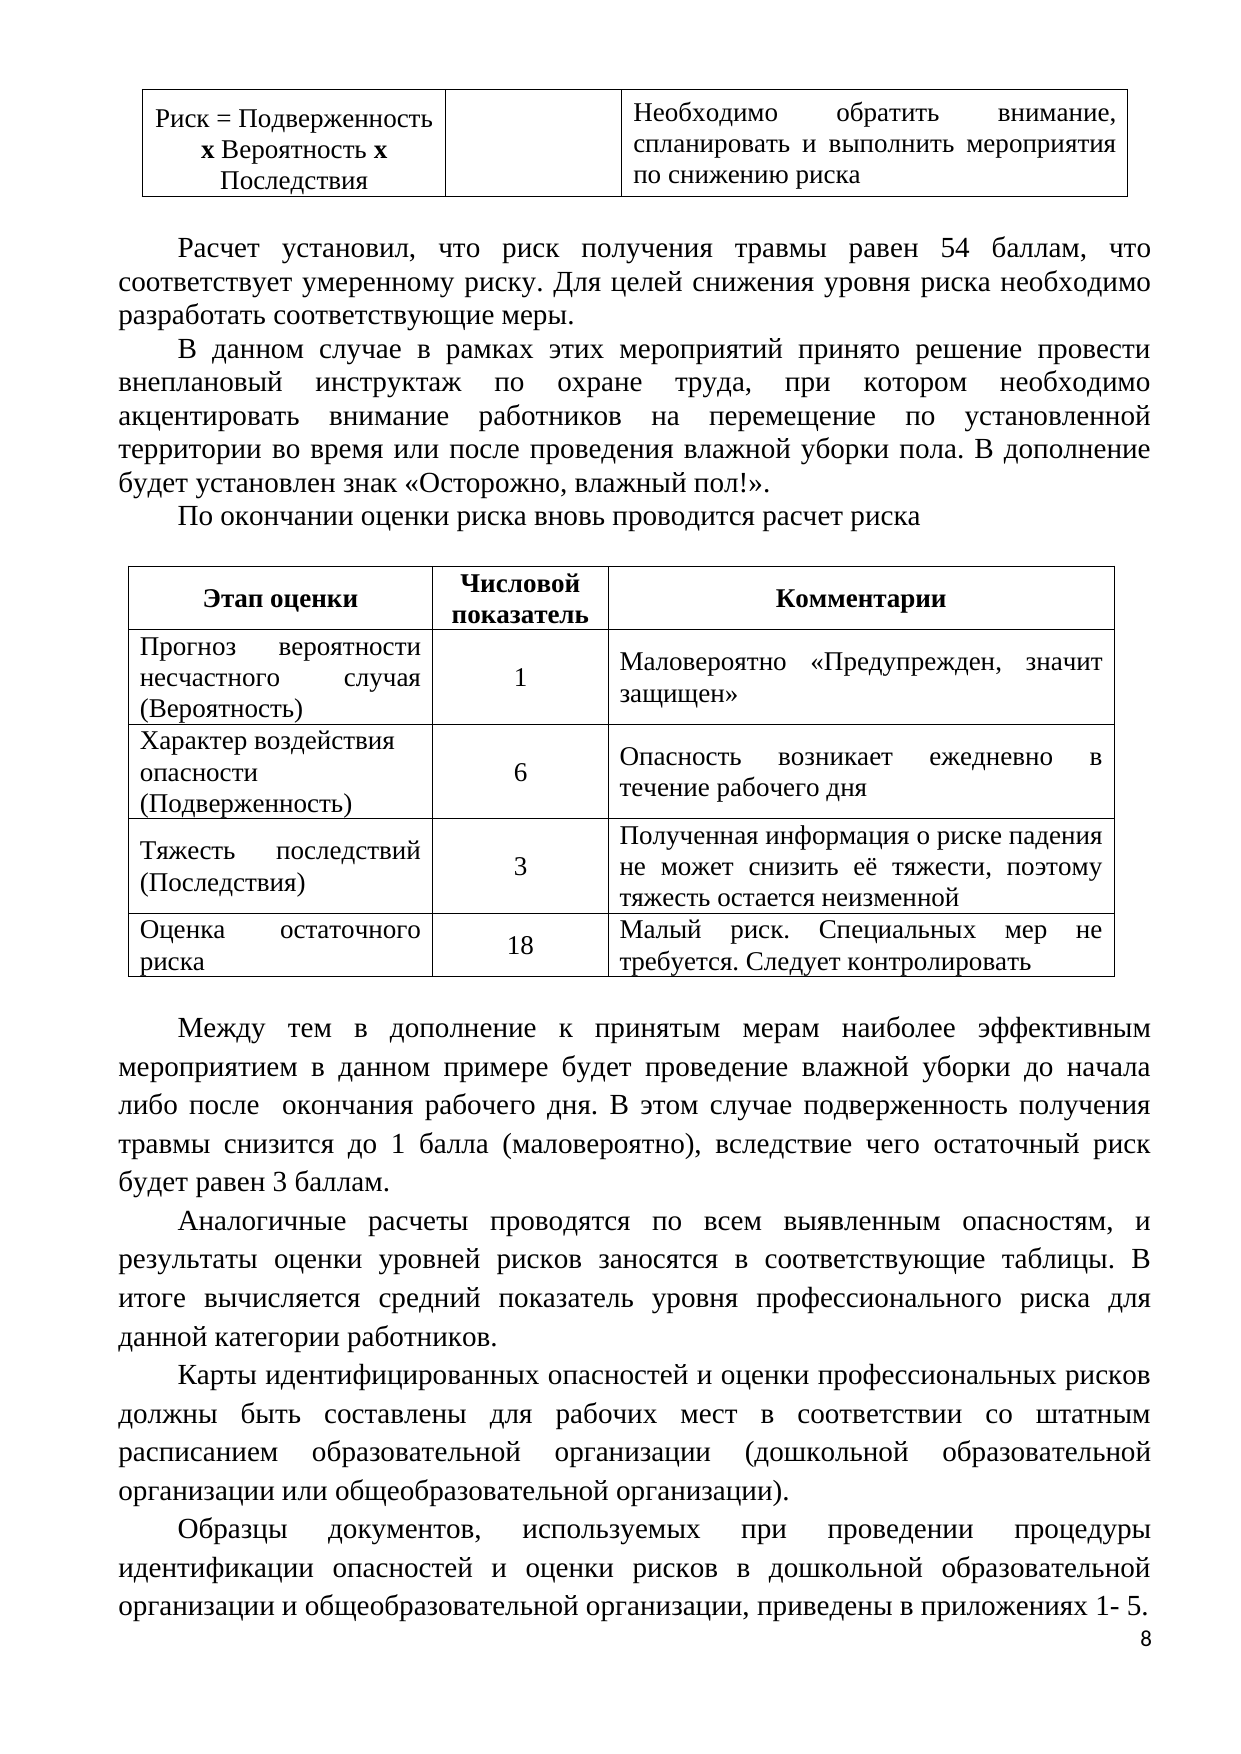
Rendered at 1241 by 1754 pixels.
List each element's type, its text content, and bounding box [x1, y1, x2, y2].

table_cell 1 [433, 630, 608, 723]
table_header Числовой показатель [433, 567, 608, 629]
table_cell Тяжесть последствий (Последствия) [129, 819, 432, 912]
text Между тем в дополнение к принятым мерам наиболее эффективным мероприятием в данном примере будет проведение влажной уборки до начала либо после окончания рабочего дня. В этом случае подверженность получения травмы снизится до 1 балла (маловероятно), вследствие чего остаточный риск будет равен 3 баллам. [118, 1010, 1152, 1198]
table_cell Опасность возникает ежедневно в течение рабочего дня [609, 725, 1114, 818]
text Образцы документов, используемых при проведении процедуры идентификации опасностей и оценки рисков в дошкольной образовательной организации и общеобразовательной организации, приведены в приложениях 1- 5. [118, 1511, 1152, 1622]
text По окончании оценки риска вновь проводится расчет риска [118, 498, 1152, 532]
table_cell Оценка остаточного риска [129, 914, 432, 976]
table_cell 6 [433, 725, 608, 818]
table_cell Маловероятно «Предупрежден, значит защищен» [609, 630, 1114, 723]
table_cell Полученная информация о риске падения не может снизить её тяжести, поэтому тяжесть остается неизменной [609, 819, 1114, 912]
table_cell Характер воздействия опасности (Подверженность) [129, 725, 432, 818]
text В данном случае в рамках этих мероприятий принято решение провести внеплановый инструктаж по охране труда, при котором необходимо акцентировать внимание работников на перемещение по установленной территории во время или после проведения влажной уборки пола. В дополнение будет установлен знак «Осторожно, влажный пол!». [118, 331, 1152, 498]
text Карты идентифицированных опасностей и оценки профессиональных рисков должны быть составлены для рабочих мест в соответствии со штатным расписанием образовательной организации (дошкольной образовательной организации или общеобразовательной организации). [118, 1357, 1152, 1506]
table_cell Прогноз вероятности несчастного случая (Вероятность) [129, 630, 432, 723]
text Аналогичные расчеты проводятся по всем выявленным опасностям, и результаты оценки уровней рисков заносятся в соответствующие таблицы. В итоге вычисляется средний показатель уровня профессионального риска для данной категории работников. [118, 1203, 1152, 1352]
table_header Этап оценки [129, 567, 432, 629]
table_cell 54 [446, 90, 621, 196]
table_cell Малый риск. Специальных мер не требуется. Следует контролировать [609, 914, 1114, 976]
table_cell 18 [433, 914, 608, 976]
table_header Комментарии [609, 567, 1114, 629]
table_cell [622, 90, 1127, 196]
text Расчет установил, что риск получения травмы равен 54 баллам, что соответствует умеренному риску. Для целей снижения уровня риска необходимо разработать соответствующие меры. [118, 230, 1152, 331]
table_cell 3 [433, 819, 608, 912]
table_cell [143, 90, 445, 196]
